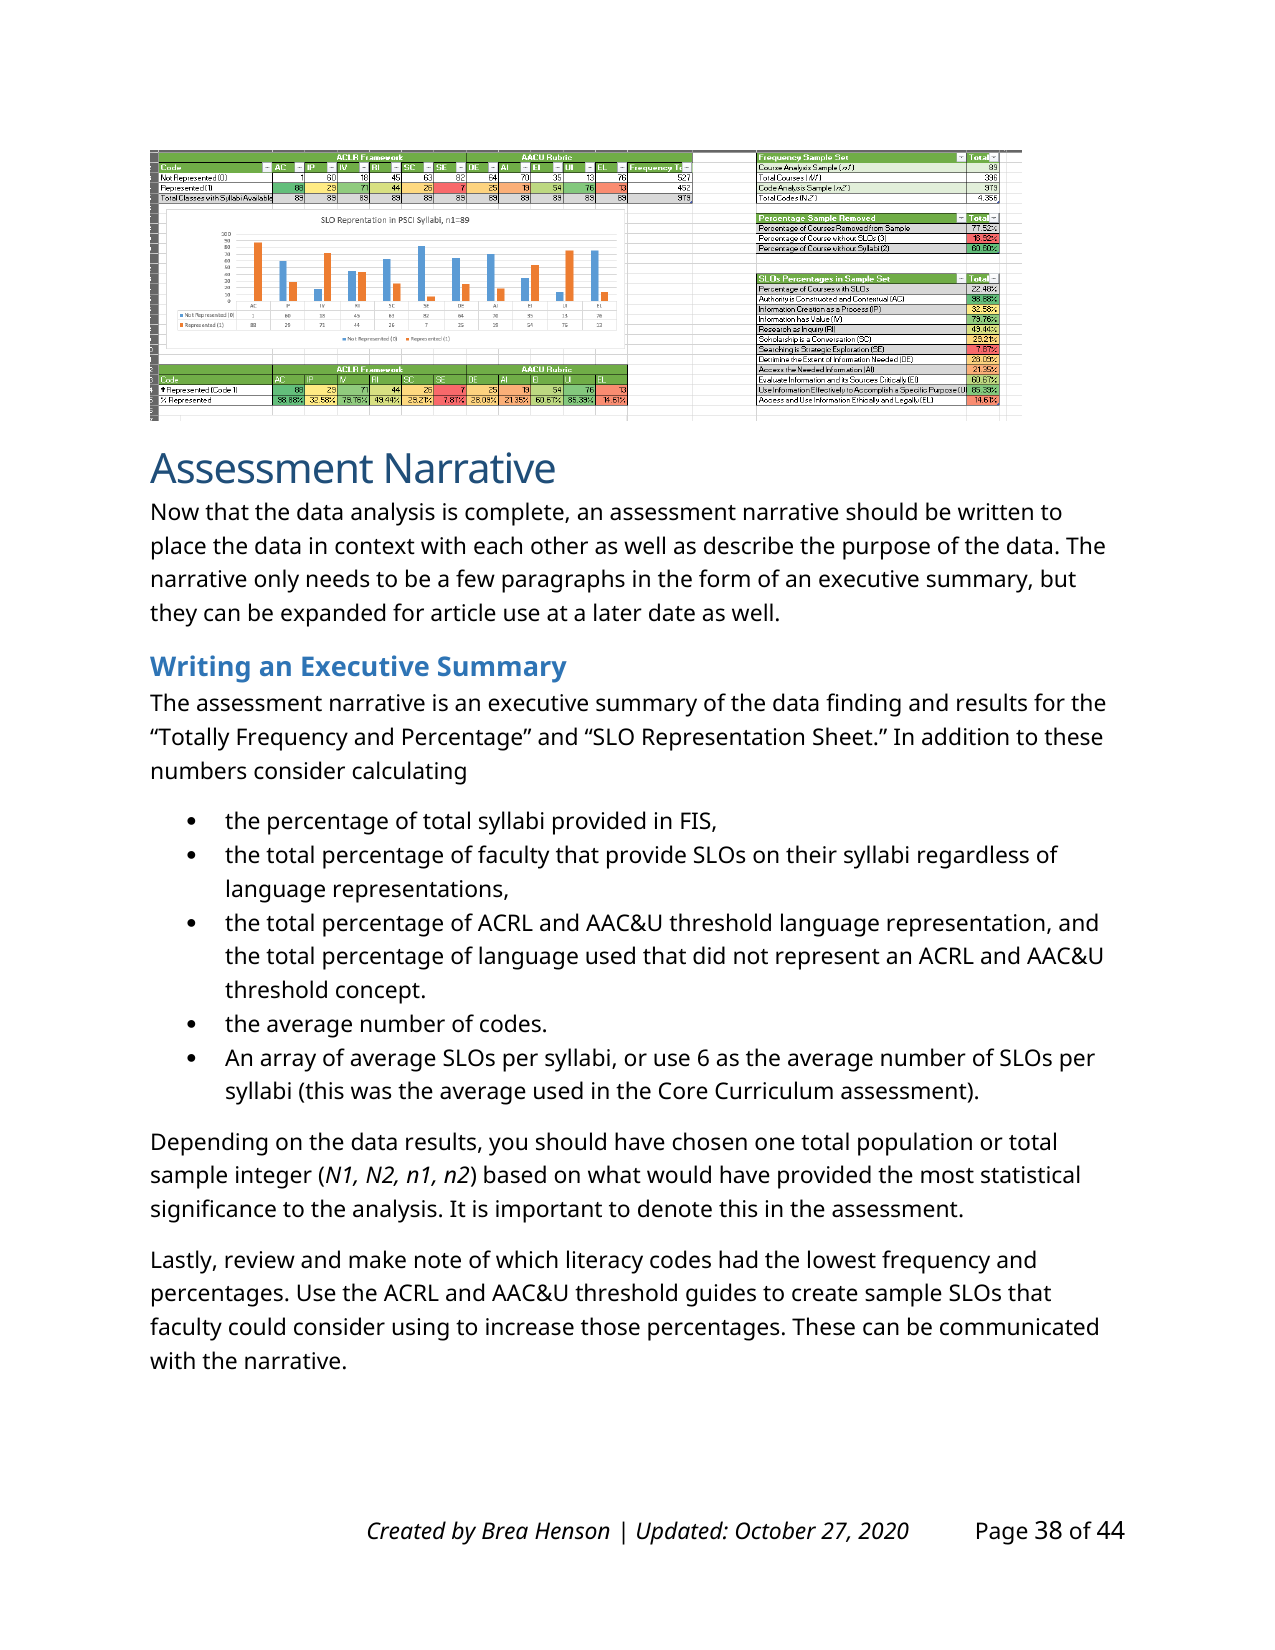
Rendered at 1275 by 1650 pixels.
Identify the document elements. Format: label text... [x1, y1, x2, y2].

list the total percentage of ACRL and AAC&U threshold language representation, and the total percentage of language used that did not represent an ACRL and AAC&U threshold concept. [187, 907, 1125, 1005]
subtitle Writing an Executive Summary [150, 648, 1125, 684]
list the average number of codes. [187, 1008, 1125, 1039]
list An array of average SLOs per syllabi, or use 6 as the average number of SLOs per syllabi (this was the average used in the Core Curriculum assessment). [187, 1042, 1125, 1107]
text Assessment Narrative [150, 439, 1125, 496]
text The assessment narrative is an executive summary of the data finding and results for the “Totally Frequency and Percentage” and “SLO Representation Sheet.” In addition to these numbers consider calculating [150, 687, 1125, 786]
picture [150, 150, 1022, 421]
list the percentage of total syllabi provided in FIS, [187, 805, 1125, 837]
text Depending on the data results, you should have chosen one total population or total sample integer (N1, N2, n1, n2) based on what would have provided the most statistical significance to the analysis. It is important to denote this in the assessment. [150, 1126, 1125, 1224]
list the total percentage of faculty that provide SLOs on their syllabi regardless of language representations, [187, 839, 1125, 904]
text Now that the data analysis is complete, an assessment narrative should be written to place the data in context with each other as well as describe the purpose of the data. The narrative only needs to be a few paragraphs in the form of an executive summary, but they can be expanded for article use at a later date as well. [150, 496, 1125, 628]
text Lastly, review and make note of which literacy codes had the lowest frequency and percentages. Use the ACRL and AAC&U threshold guides to create sample SLOs that faculty could consider using to increase those percentages. These can be communicated with the narrative. [150, 1244, 1125, 1376]
